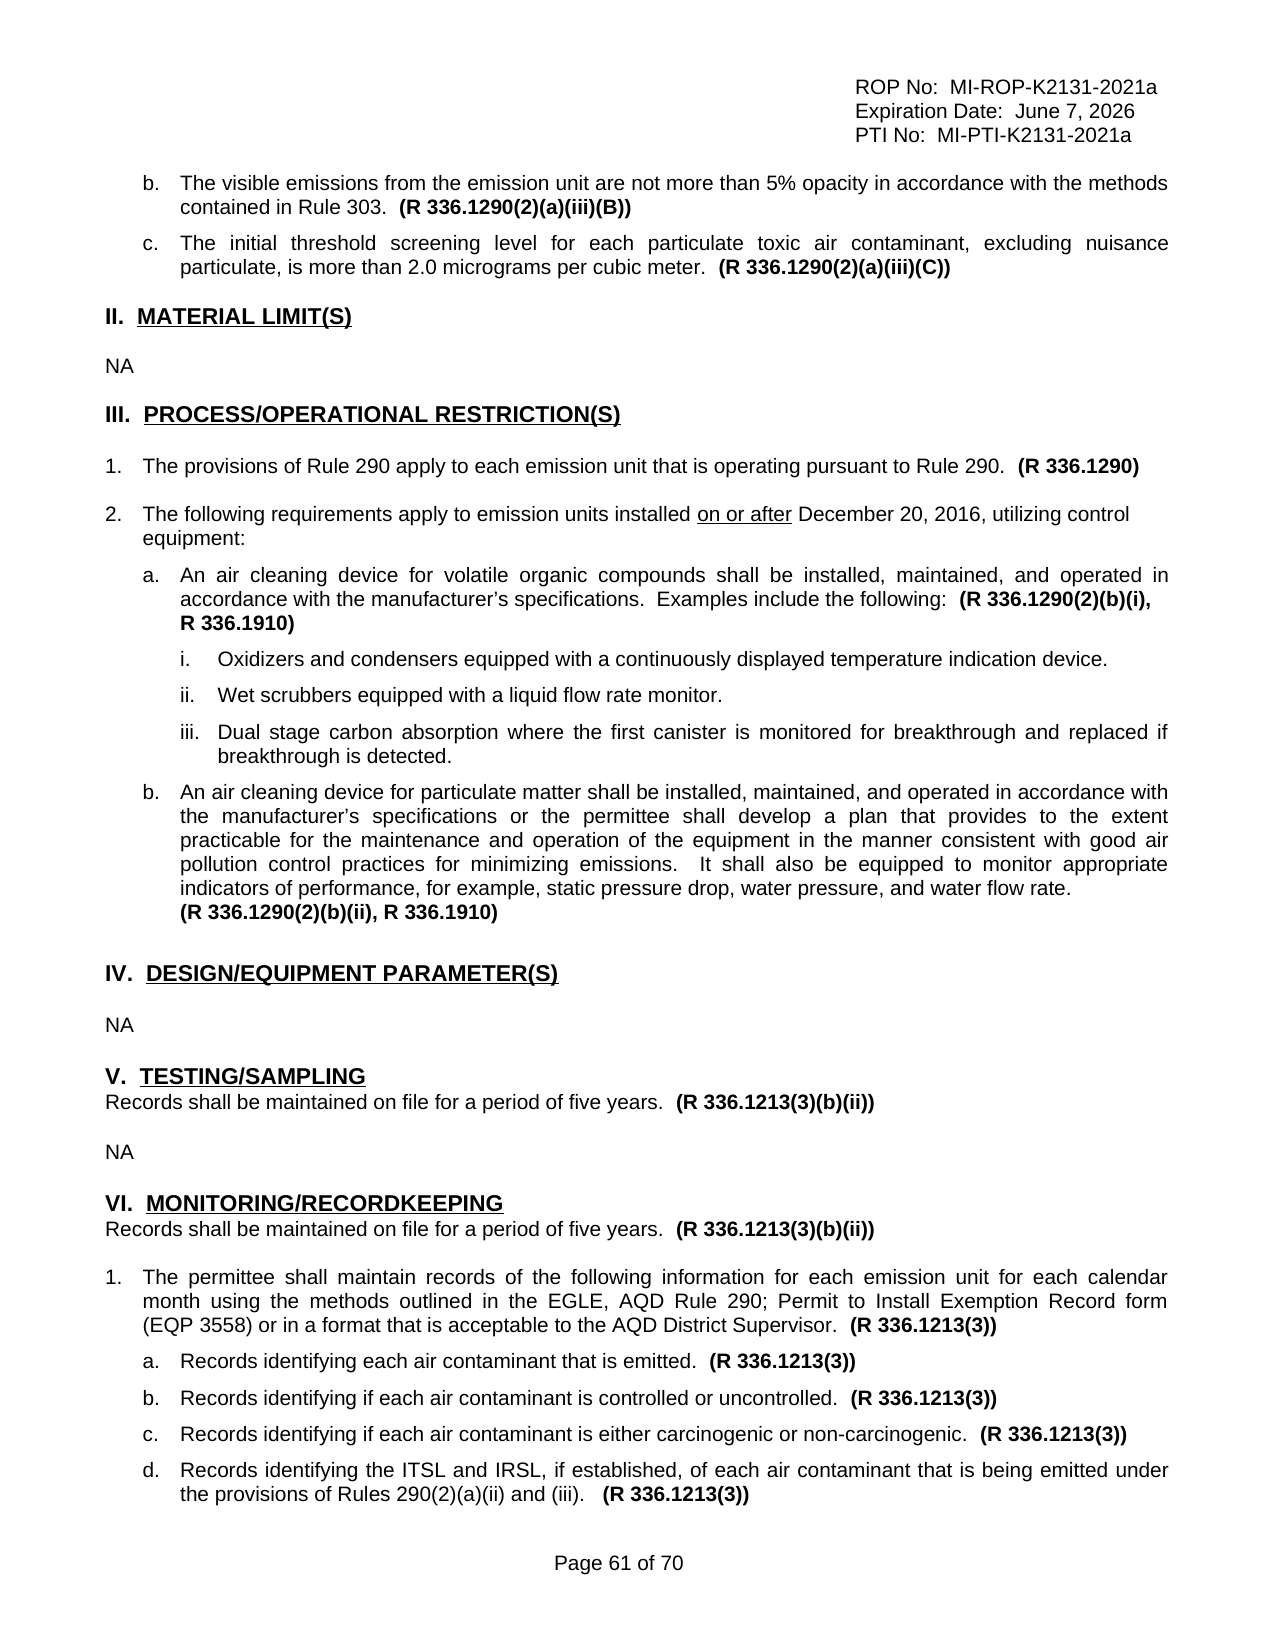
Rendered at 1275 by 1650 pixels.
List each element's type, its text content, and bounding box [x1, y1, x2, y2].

text c. Records identifying if each air contaminant is either carcinogenic or non-carcinogenic. (R 336.1213(3)) [142, 1422, 1170, 1446]
text VI. MONITORING/RECORDKEEPING [105, 1190, 1170, 1217]
text Records shall be maintained on file for a period of five years. (R 336.1213(3)(b)(ii)) [105, 1090, 1170, 1114]
list Dual stage carbon absorption where the first canister is monitored for breakthrough and replaced if breakthrough is detected. [180, 720, 1170, 768]
text a. Records identifying each air contaminant that is emitted. (R 336.1213(3)) [142, 1349, 1170, 1373]
text III. PROCESS/OPERATIONAL RESTRICTION(S) [105, 401, 1170, 428]
list Wet scrubbers equipped with a liquid flow rate monitor. [180, 683, 1170, 707]
list Oxidizers and condensers equipped with a continuously displayed temperature indication device. [180, 647, 1170, 671]
text b. Records identifying if each air contaminant is controlled or uncontrolled. (R 336.1213(3)) [142, 1385, 1170, 1409]
list An air cleaning device for volatile organic compounds shall be installed, maintained, and operated in accordance with the manufacturer’s specifications. Examples include the following: (R 336.1290(2)(b)(i), [142, 562, 1170, 610]
text NA [105, 353, 1170, 377]
text 1. The permittee shall maintain records of the following information for each emission unit for each calendar month using the methods outlined in the EGLE, AQD Rule 290; Permit to Install Exemption Record form (EQP 3558) or in a format that is acceptable to the AQD District Supervisor. (R 336.1213(3)) [105, 1264, 1170, 1336]
text b. The visible emissions from the emission unit are not more than 5% opacity in accordance with the methods contained in Rule 303. (R 336.1290(2)(a)(iii)(B)) [142, 171, 1170, 219]
text V. TESTING/SAMPLING [105, 1063, 1170, 1090]
text NA [105, 1013, 1170, 1037]
text (R 336.1290(2)(b)(ii), R 336.1910) [180, 900, 1170, 924]
text R 336.1910) [180, 610, 1170, 634]
text c. The initial threshold screening level for each particulate toxic air contaminant, excluding nuisance particulate, is more than 2.0 micrograms per cubic meter. (R 336.1290(2)(a)(iii)(C)) [142, 231, 1170, 279]
text d. Records identifying the ITSL and IRSL, if established, of each air contaminant that is being emitted under the provisions of Rules 290(2)(a)(ii) and (iii). (R 336.1213(3)) [142, 1458, 1170, 1506]
text NA [105, 1140, 1170, 1164]
list An air cleaning device for particulate matter shall be installed, maintained, and operated in accordance with the manufacturer’s specifications or the permittee shall develop a plan that provides to the extent practicable for the maintenance and operation of the equipment in the manner consistent with good air pollution control practices for minimizing emissions. It shall also be equipped to monitor appropriate indicators of performance, for example, static pressure drop, water pressure, and water flow rate. [142, 780, 1170, 900]
text Records shall be maintained on file for a period of five years. (R 336.1213(3)(b)(ii)) [105, 1217, 1170, 1241]
text IV. DESIGN/EQUIPMENT PARAMETER(S) [105, 960, 1170, 987]
list The following requirements apply to emission units installed on or after December 20, 2016, utilizing control equipment: [105, 502, 1170, 550]
text II. MATERIAL LIMIT(S) [105, 303, 1170, 329]
list The provisions of Rule 290 apply to each emission unit that is operating pursuant to Rule 290. (R 336.1290) [105, 454, 1170, 478]
